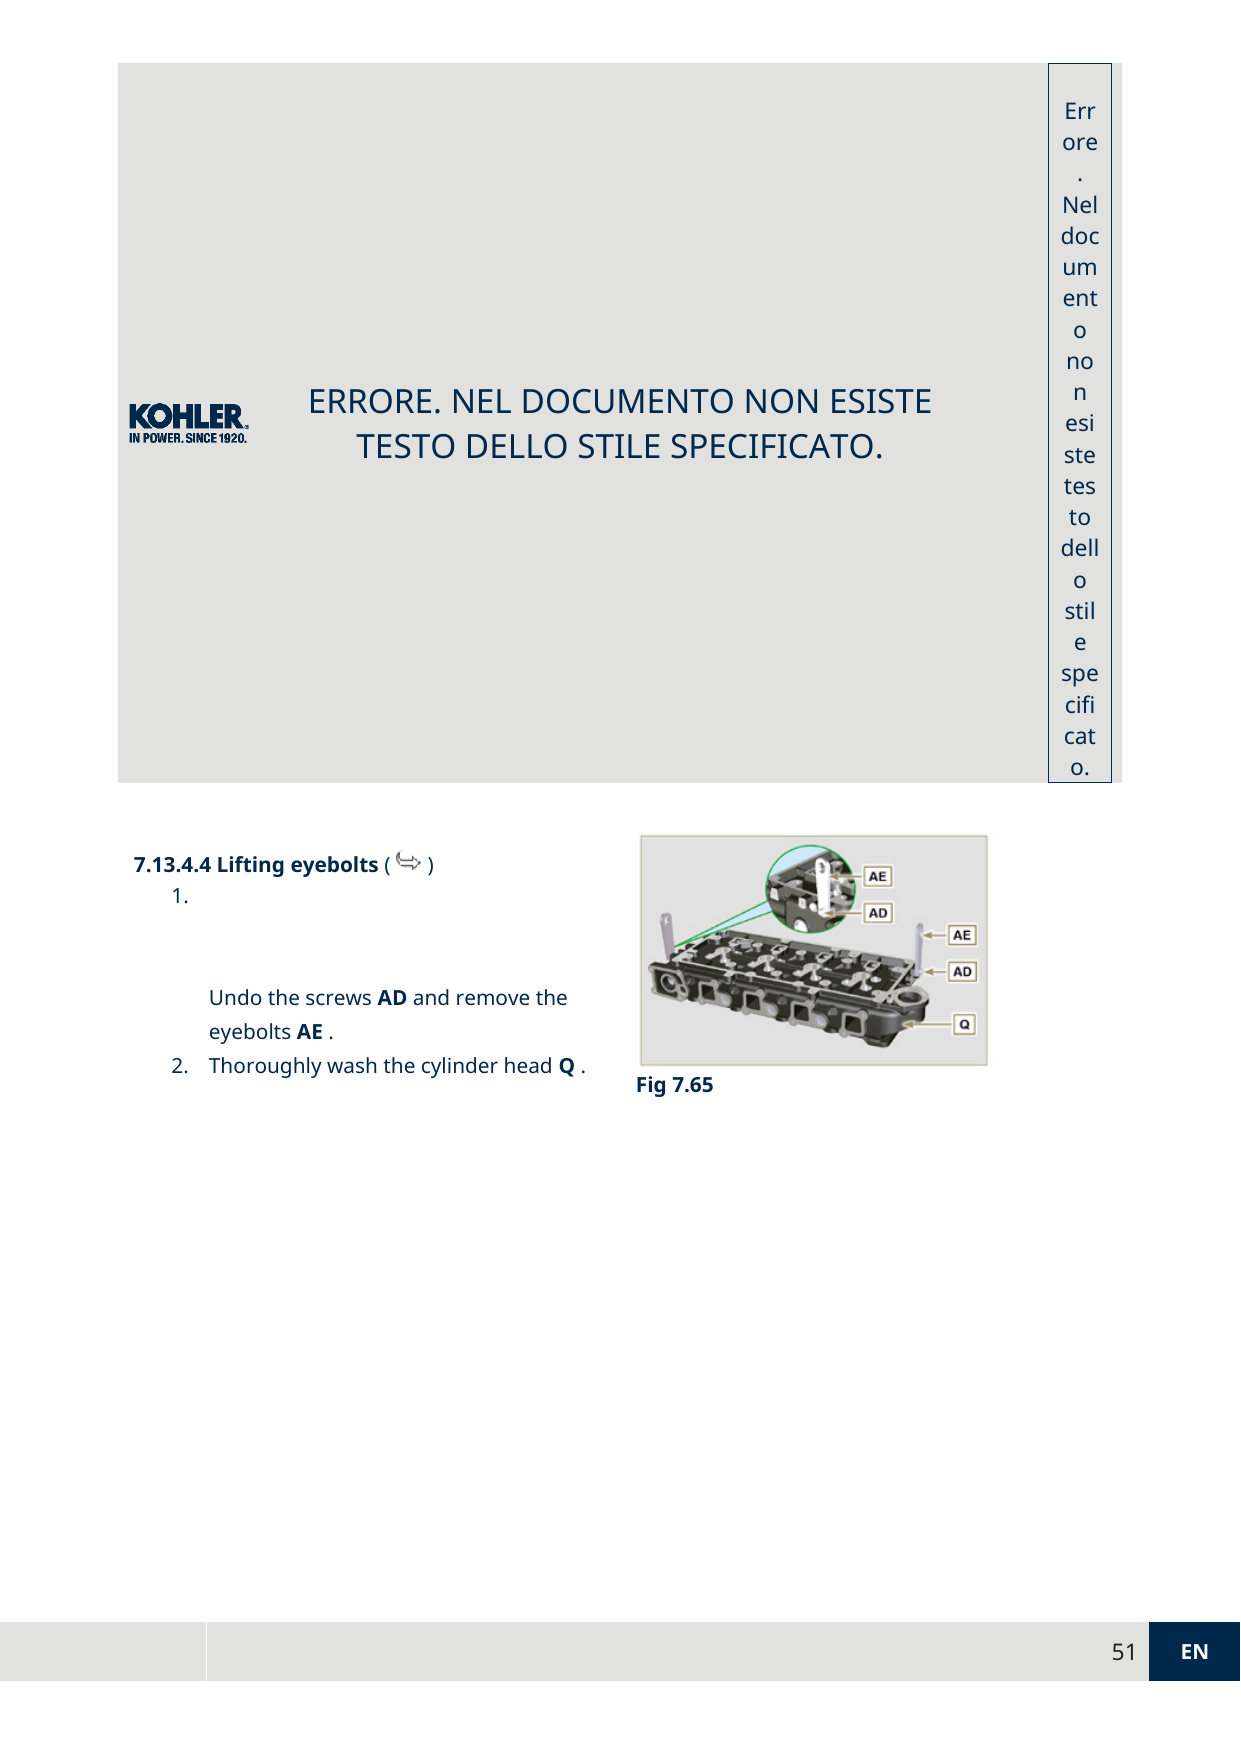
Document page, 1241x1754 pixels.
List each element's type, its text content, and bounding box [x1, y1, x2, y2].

table_cell Fig 7.65 [620, 815, 1122, 1114]
picture [395, 850, 422, 870]
picture [635, 830, 1002, 1071]
picture [129, 403, 249, 443]
table_cell 7.13.4.4 Lifting eyebolts ( ) Undo the screws AD and remove the eyebolts AE . Thoroughly wash the cylinder head Q . [118, 815, 620, 1114]
